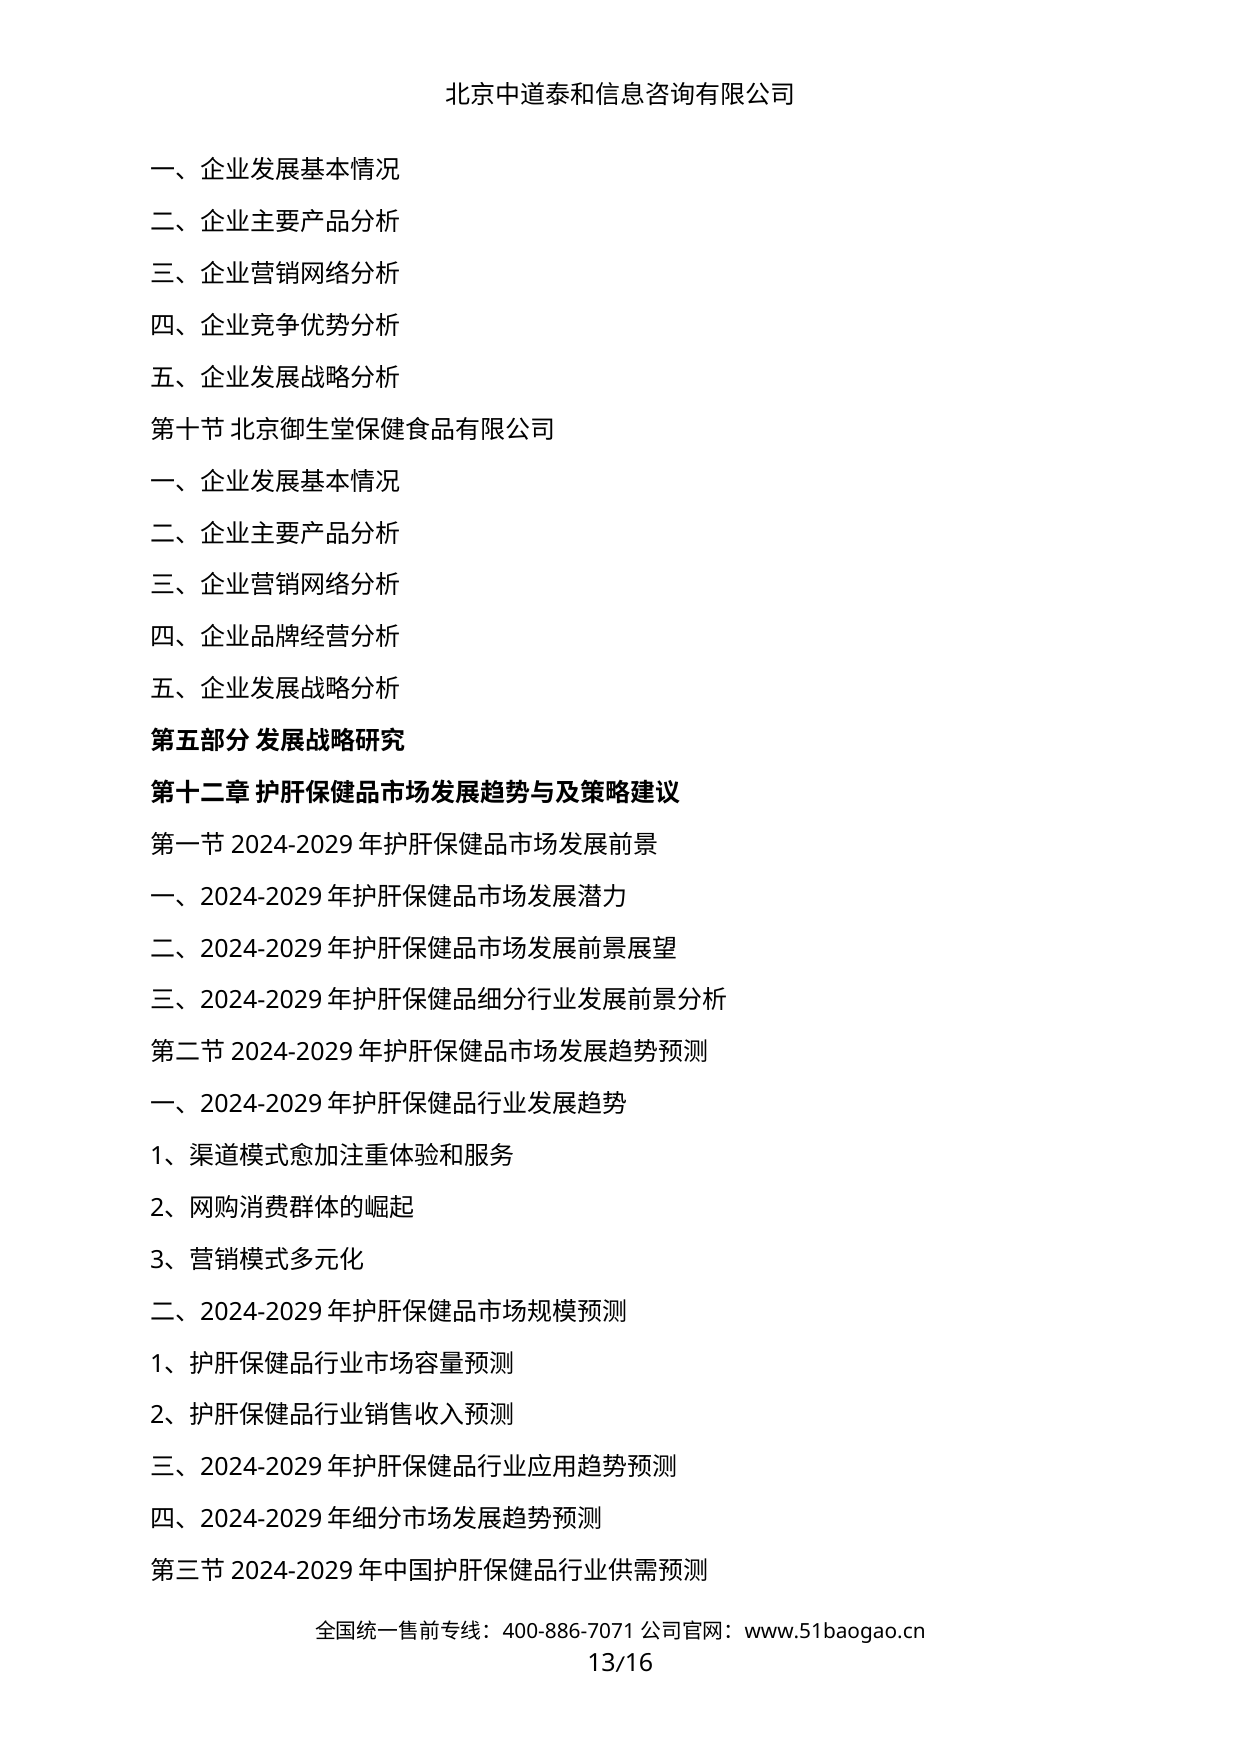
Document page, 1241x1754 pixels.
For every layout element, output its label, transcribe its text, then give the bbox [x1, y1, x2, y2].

text 1、护肝保健品行业市场容量预测 [150, 1343, 1090, 1379]
text 三、企业营销网络分析 [150, 565, 1090, 601]
text 三、2024-2029年护肝保健品行业应用趋势预测 [150, 1447, 1090, 1483]
text 第一节 2024-2029年护肝保健品市场发展前景 [150, 824, 1090, 861]
text 第十二章 护肝保健品市场发展趋势与及策略建议 [150, 772, 1090, 809]
text 第五部分 发展战略研究 [150, 721, 1090, 757]
text 五、企业发展战略分析 [150, 357, 1090, 394]
text 四、企业竞争优势分析 [150, 306, 1090, 342]
text 第二节 2024-2029年护肝保健品市场发展趋势预测 [150, 1032, 1090, 1068]
text 一、2024-2029年护肝保健品行业发展趋势 [150, 1084, 1090, 1120]
text 四、企业品牌经营分析 [150, 617, 1090, 653]
text 二、企业主要产品分析 [150, 513, 1090, 549]
text 3、营销模式多元化 [150, 1239, 1090, 1276]
text 三、企业营销网络分析 [150, 254, 1090, 290]
text 五、企业发展战略分析 [150, 669, 1090, 705]
text 第三节 2024-2029年中国护肝保健品行业供需预测 [150, 1551, 1090, 1587]
text 第十节 北京御生堂保健食品有限公司 [150, 409, 1090, 446]
text 一、企业发展基本情况 [150, 150, 1090, 186]
text 二、企业主要产品分析 [150, 202, 1090, 238]
text 一、企业发展基本情况 [150, 461, 1090, 497]
text 四、2024-2029年细分市场发展趋势预测 [150, 1499, 1090, 1535]
text 1、渠道模式愈加注重体验和服务 [150, 1136, 1090, 1172]
text 2、网购消费群体的崛起 [150, 1187, 1090, 1224]
text 2、护肝保健品行业销售收入预测 [150, 1395, 1090, 1431]
text 二、2024-2029年护肝保健品市场规模预测 [150, 1291, 1090, 1327]
text 一、2024-2029年护肝保健品市场发展潜力 [150, 876, 1090, 912]
text 二、2024-2029年护肝保健品市场发展前景展望 [150, 928, 1090, 964]
text 三、2024-2029年护肝保健品细分行业发展前景分析 [150, 980, 1090, 1016]
